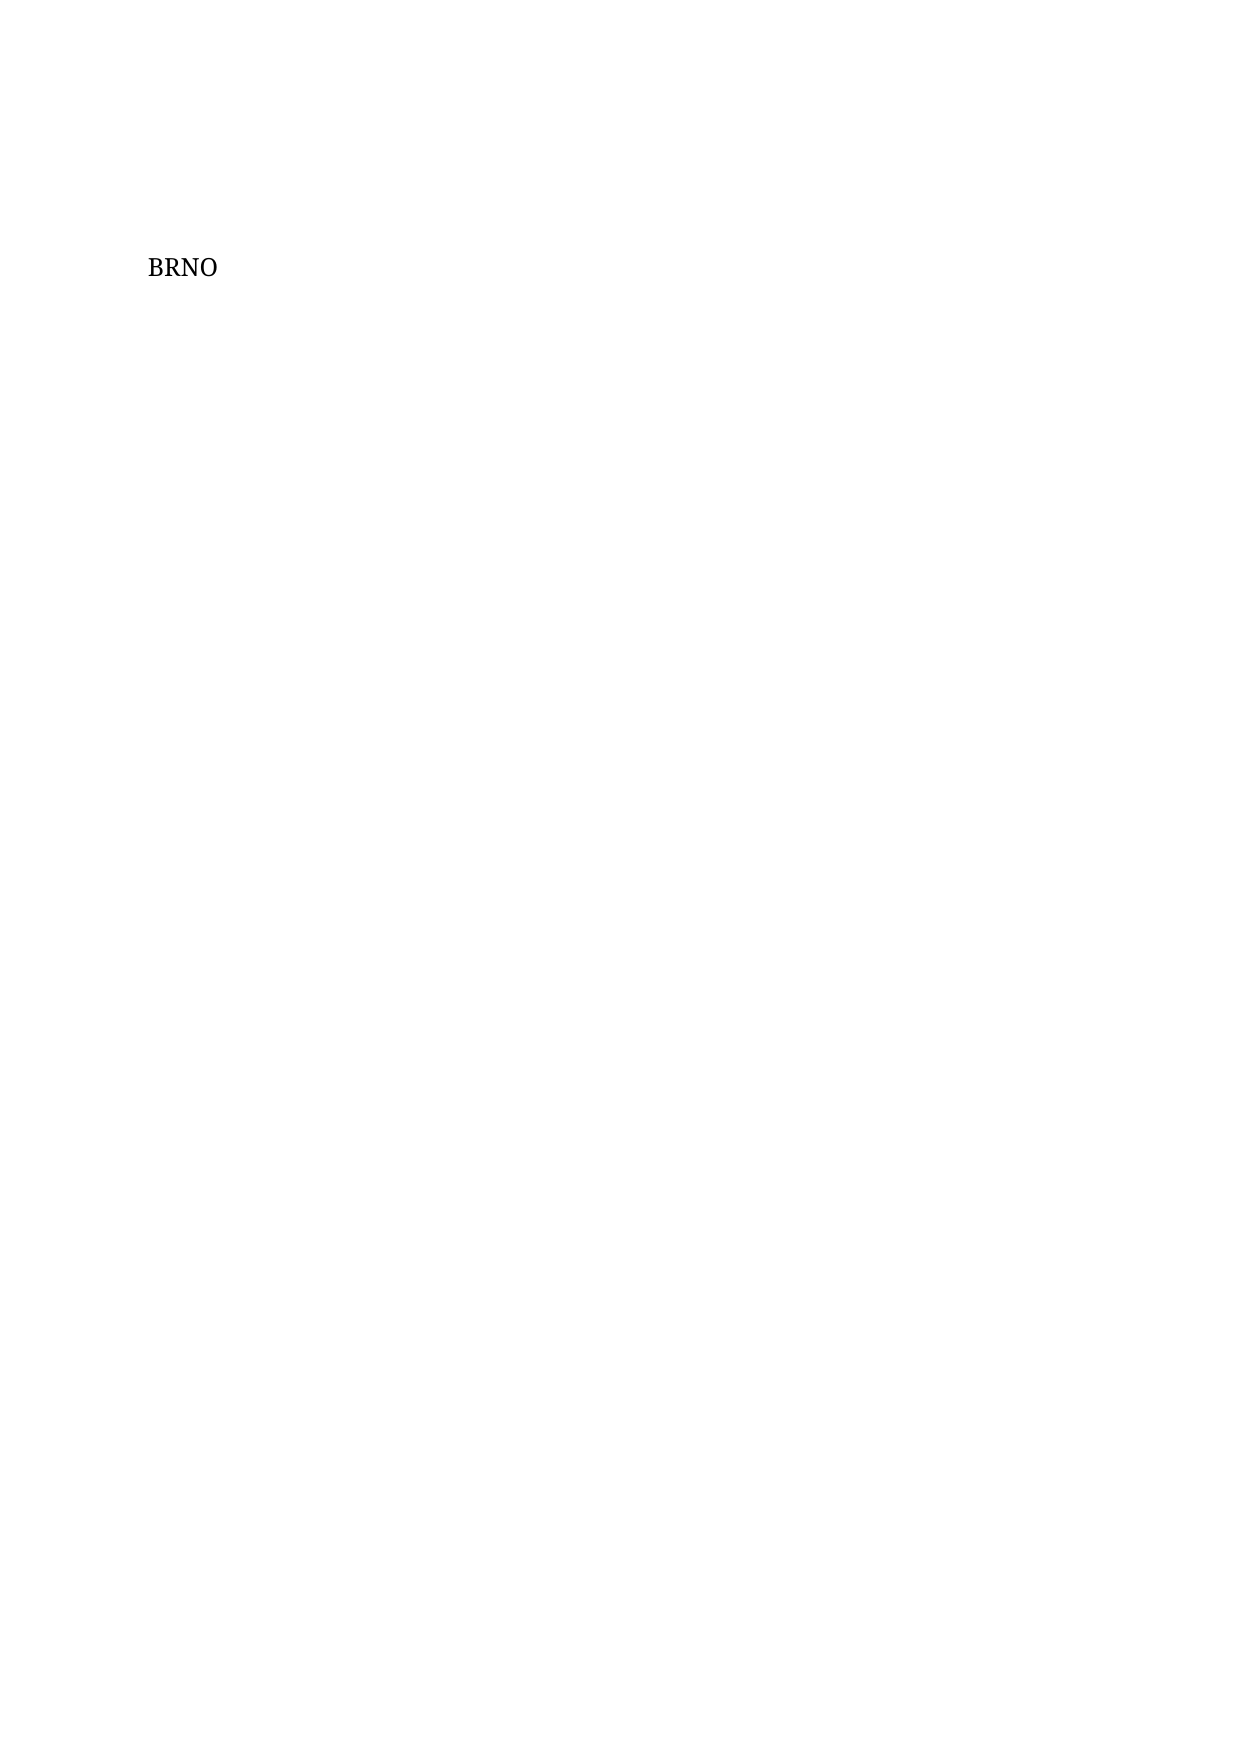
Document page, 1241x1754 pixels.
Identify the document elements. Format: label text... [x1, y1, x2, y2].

text BRNO [148, 250, 1092, 284]
